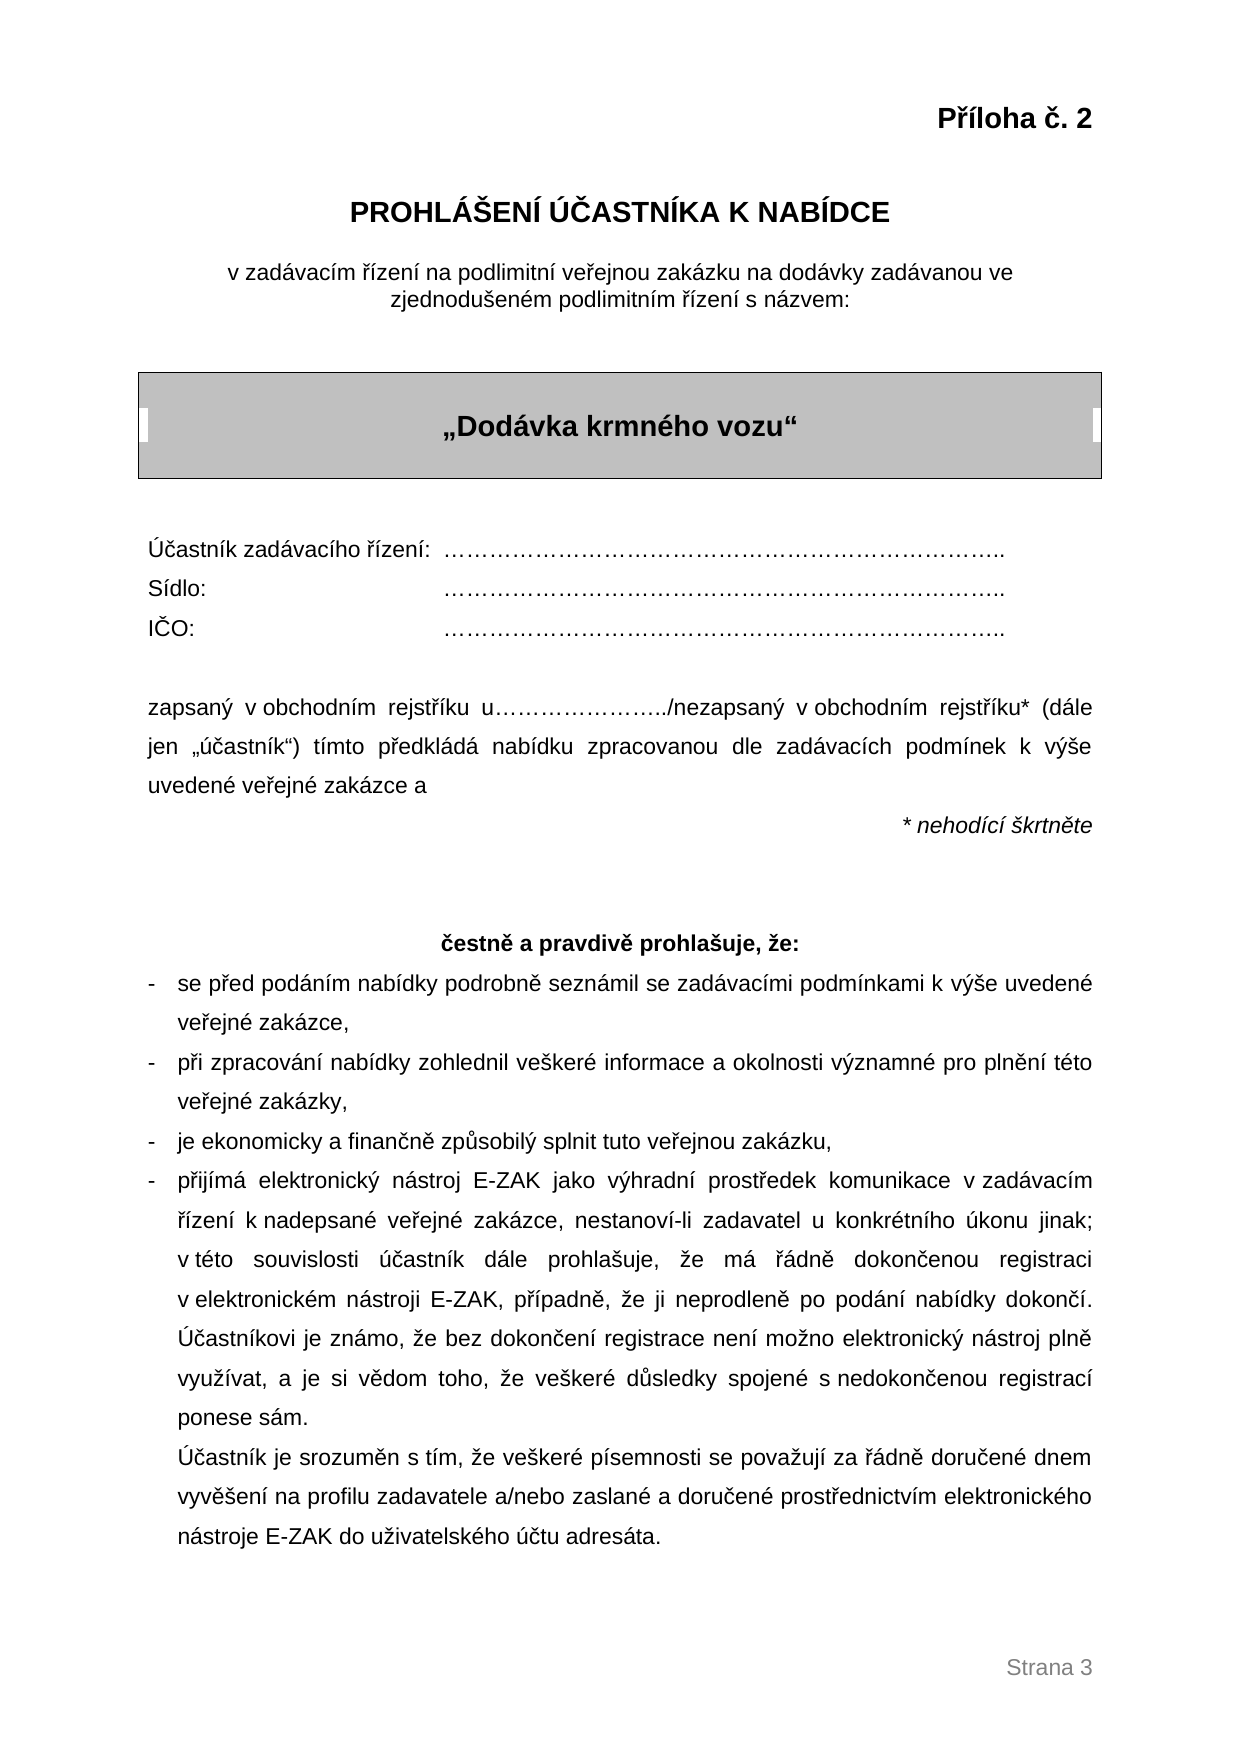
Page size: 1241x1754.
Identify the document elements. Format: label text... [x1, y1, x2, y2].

text Příloha č. 2 [148, 101, 1093, 134]
text v zadávacím řízení na podlimitní veřejnou zakázku na dodávky zadávanou ve zjednodušeném podlimitním řízení s názvem: [148, 259, 1093, 312]
text Účastník zadávacího řízení: ……………………………………………………………….. [148, 536, 1093, 562]
text Sídlo: ……………………………………………………………….. [148, 575, 1093, 601]
list je ekonomicky a finančně způsobilý splnit tuto veřejnou zakázku, [148, 1128, 1093, 1154]
text IČO: ……………………………………………………………….. [148, 614, 1093, 641]
list při zpracování nabídky zohlednil veškeré informace a okolnosti významné pro plnění této veřejné zakázky, [148, 1049, 1093, 1115]
text čestně a pravdivě prohlašuje, že: [148, 930, 1093, 957]
text * nehodící škrtněte [148, 812, 1093, 838]
text „Dodávka krmného vozu“ [148, 408, 1093, 439]
text zapsaný v obchodním rejstříku u…………………../nezapsaný v obchodním rejstříku* (dále jen „účastník“) tímto předkládá nabídku zpracovanou dle zadávacích podmínek k výše uvedené veřejné zakázce a [148, 693, 1093, 799]
list se před podáním nabídky podrobně seznámil se zadávacími podmínkami k výše uvedené veřejné zakázce, [148, 970, 1093, 1036]
list Účastník je srozuměn s tím, že veškeré písemnosti se považují za řádně doručené dnem vyvěšení na profilu zadavatele a/nebo zaslané a doručené prostřednictvím elektronického nástroje E-ZAK do uživatelského účtu adresáta. [177, 1444, 1093, 1549]
text PROHLÁŠENÍ ÚČASTNÍKA K NABÍDCE [148, 195, 1093, 229]
list přijímá elektronický nástroj E-ZAK jako výhradní prostředek komunikace v zadávacím řízení k nadepsané veřejné zakázce, nestanoví-li zadavatel u konkrétního úkonu jinak; v této souvislosti účastník dále prohlašuje, že má řádně dokončenou registraci v elektronickém nástroji E-ZAK, případně, že ji neprodleně po podání nabídky dokončí. Účastníkovi je známo, že bez dokončení registrace není možno elektronický nástroj plně využívat, a je si vědom toho, že veškeré důsledky spojené s nedokončenou registrací ponese sám. [148, 1167, 1093, 1431]
